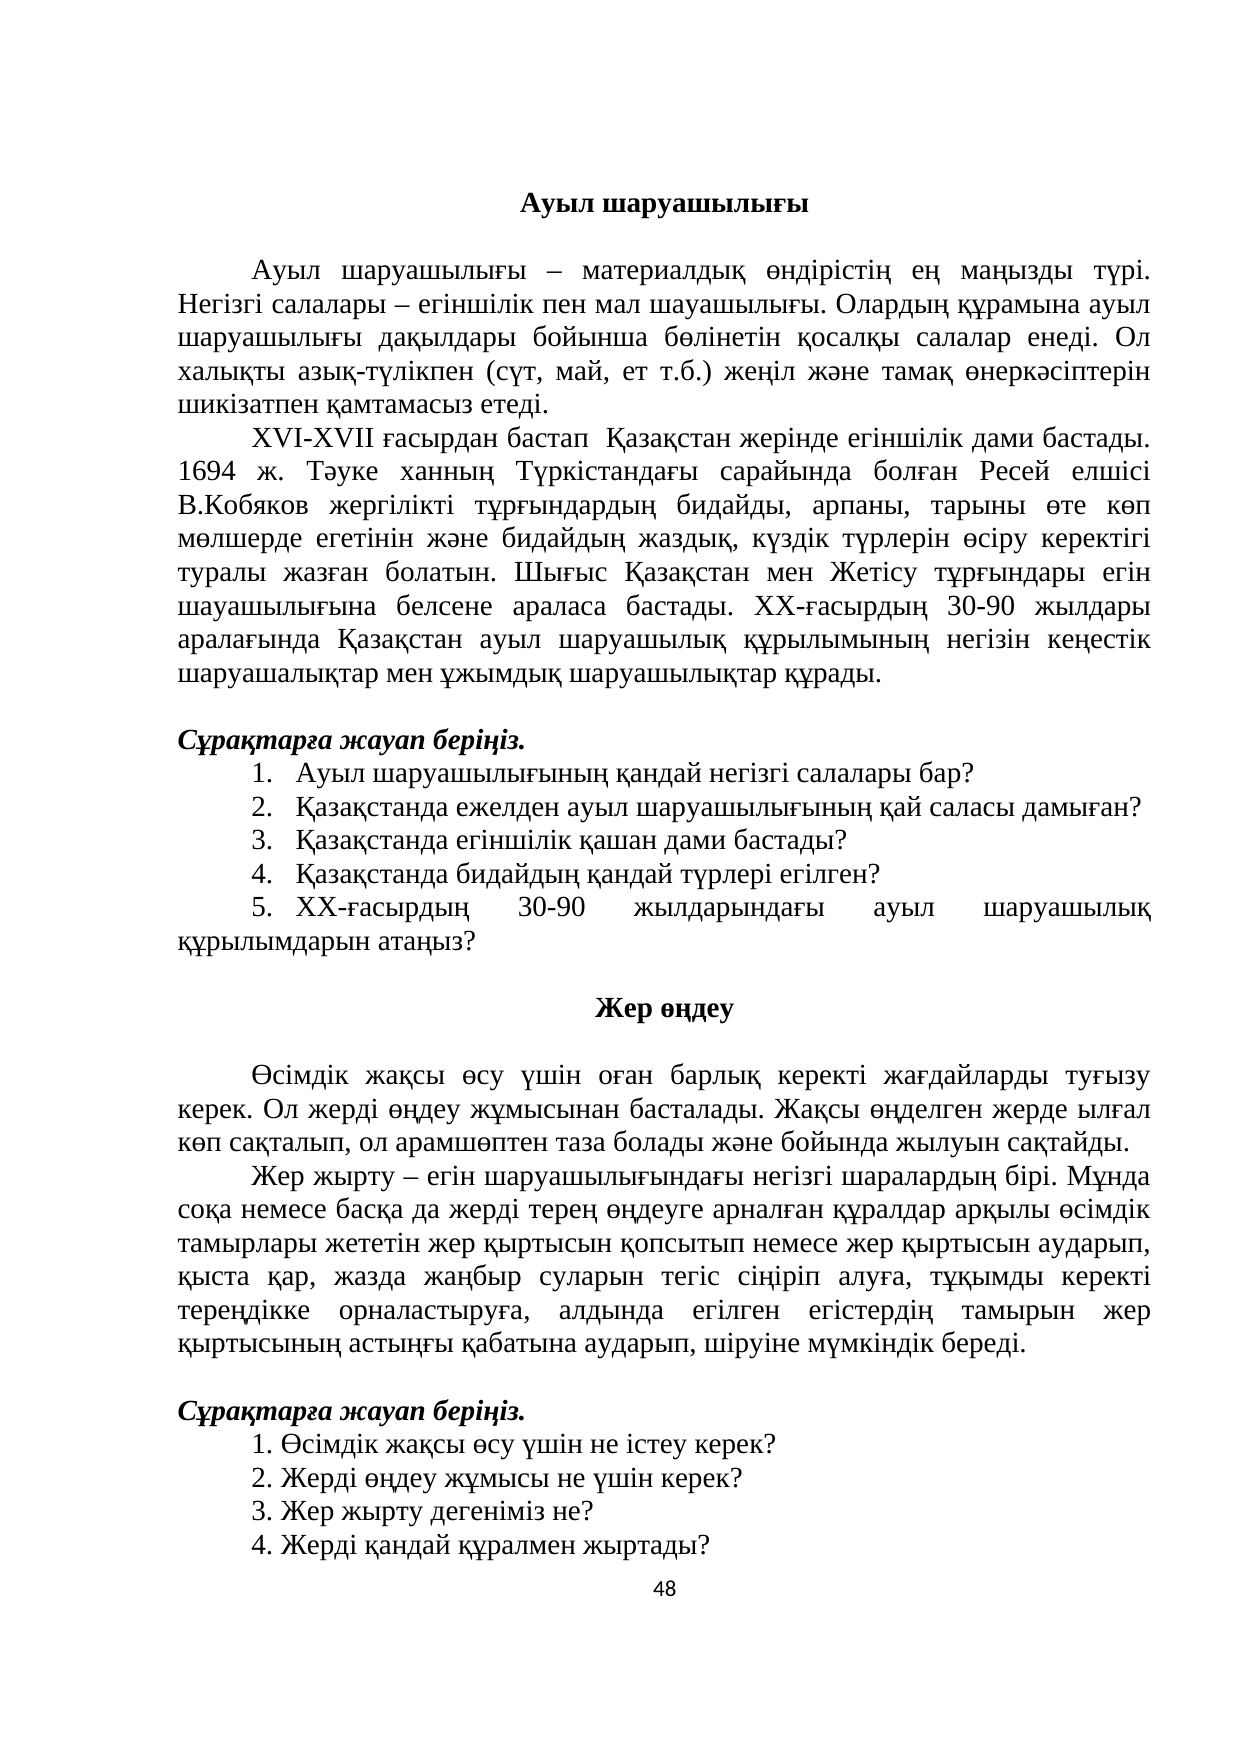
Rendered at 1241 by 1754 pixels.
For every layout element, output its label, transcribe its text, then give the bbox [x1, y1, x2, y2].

text Ауыл шаруашылығы – материалдық өндірістің ең маңызды түрі. Негізгі салалары – егіншілік пен мал шауашылығы. Олардың құрамына ауыл шаруашылығы дақылдары бойынша бөлінетін қосалқы салалар енеді. Ол халықты азық-түлікпен (сүт, май, ет т.б.) жеңіл және тамақ өнеркәсіптерін шикізатпен қамтамасыз етеді. [177, 252, 1152, 420]
list XX-ғасырдың 30-90 жылдарындағы ауыл шаруашылық құрылымдарын атаңыз? [177, 889, 1152, 957]
list Жерді қандай құралмен жыртады? [177, 1527, 1152, 1560]
text ХVI-XVII ғасырдан бастап Қазақстан жерінде егіншілік дами бастады. 1694 ж. Тәуке ханның Түркістандағы сарайында болған Ресей елшісі В.Кобяков жергілікті тұрғындардың бидайды, арпаны, тарыны өте көп мөлшерде егетінін және бидайдың жаздық, күздік түрлерін өсіру керектігі туралы жазған болатын. Шығыс Қазақстан мен Жетісу тұрғындары егін шауашылығына белсене араласа бастады. XX-ғасырдың 30-90 жылдары аралағында Қазақстан ауыл шаруашылық құрылымының негізін кеңестік шаруашалықтар мен ұжымдық шаруашылықтар құрады. [177, 420, 1152, 688]
text Сұрақтарға жауап беріңіз. [177, 1393, 1152, 1426]
list Ауыл шаруашылығының қандай негізгі салалары бар? [177, 755, 1152, 789]
list Қазақстанда бидайдың қандай түрлері егілген? [177, 856, 1152, 889]
text Өсімдік жақсы өсу үшін оған барлық керекті жағдайларды туғызу керек. Ол жерді өңдеу жұмысынан басталады. Жақсы өңделген жерде ылғал көп сақталып, ол арамшөптен таза болады және бойында жылуын сақтайды. [177, 1057, 1152, 1158]
list Өсімдік жақсы өсу үшін не істеу керек? [177, 1426, 1152, 1460]
text Сұрақтарға жауап беріңіз. [177, 722, 1152, 755]
list Қазақстанда егіншілік қашан дами бастады? [177, 822, 1152, 856]
text Ауыл шаруашылығы [177, 185, 1152, 219]
list Жер жырту дегеніміз не? [177, 1493, 1152, 1527]
text Жер жырту – егін шаруашылығындағы негізгі шаралардың бірі. Мұнда соқа немесе басқа да жерді терең өңдеуге арналған құралдар арқылы өсімдік тамырлары жететін жер қыртысын қопсытып немесе жер қыртысын аударып, қыста қар, жазда жаңбыр суларын тегіс сіңіріп алуға, тұқымды керекті тереңдікке орналастыруға, алдында егілген егістердің тамырын жер қыртысының астыңғы қабатына аударып, шіруіне мүмкіндік береді. [177, 1158, 1152, 1359]
text Жер өңдеу [177, 990, 1152, 1024]
list Жерді өңдеу жұмысы не үшін керек? [177, 1460, 1152, 1493]
list Қазақстанда ежелден ауыл шаруашылығының қай саласы дамыған? [177, 789, 1152, 822]
